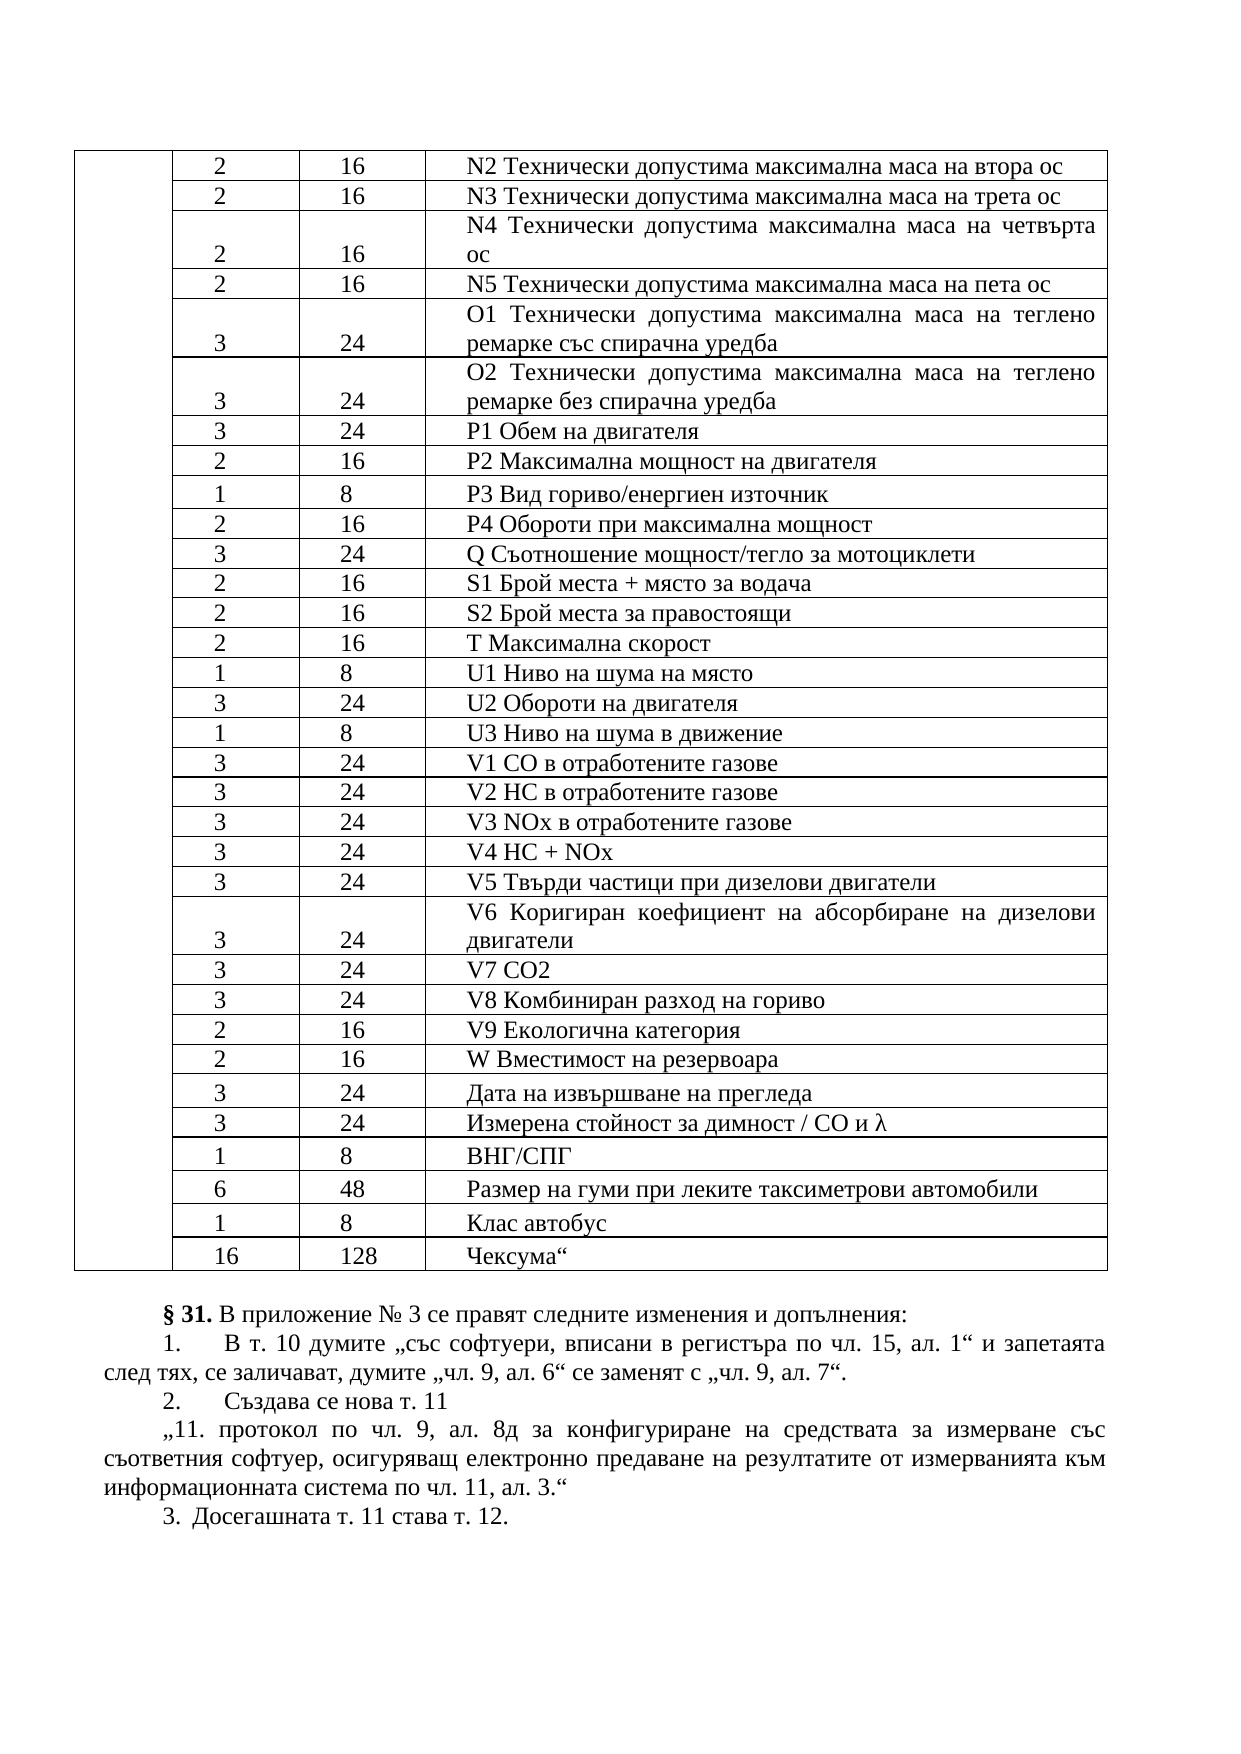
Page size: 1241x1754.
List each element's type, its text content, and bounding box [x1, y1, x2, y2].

table_cell 128 [300, 1238, 425, 1270]
table_cell 24 [300, 837, 425, 866]
table_cell 16 [300, 181, 425, 209]
table_cell P3 Вид гориво/енергиен източник [426, 476, 1107, 508]
table_cell 3 [173, 778, 299, 806]
table_cell 2 [173, 446, 299, 474]
table_cell 16 [300, 211, 425, 268]
table_cell 24 [300, 867, 425, 896]
table_cell 16 [300, 628, 425, 657]
table_cell N2 Технически допустима максимална маса на втора ос [426, 151, 1107, 180]
table_cell 3 [173, 299, 299, 356]
table_cell Клас автобус [426, 1204, 1107, 1236]
table_cell 3 [173, 985, 299, 1014]
table_cell 2 [173, 598, 299, 627]
table_cell W Вместимост на резервоара [426, 1045, 1107, 1073]
table_cell 16 [300, 569, 425, 597]
table_cell 24 [300, 299, 425, 356]
table_cell 2 [173, 509, 299, 538]
table_cell O1 Технически допустима максимална маса на теглено ремарке със спирачна уредба [426, 299, 1107, 356]
table_cell V7 CO2 [426, 955, 1107, 984]
table_cell 1 [173, 1138, 299, 1170]
table_cell 16 [300, 446, 425, 474]
table_cell 8 [300, 718, 425, 747]
table_cell 24 [300, 748, 425, 776]
table_cell 1 [173, 658, 299, 687]
table_cell 3 [173, 416, 299, 445]
table_cell 3 [173, 837, 299, 866]
table_cell V9 Екологична категория [426, 1015, 1107, 1043]
table_cell 1 [173, 718, 299, 747]
table_cell 24 [300, 985, 425, 1014]
table_cell 16 [300, 1015, 425, 1043]
table_cell S1 Брой места + място за водача [426, 569, 1107, 597]
list Досегашната т. 11 става т. 12. [103, 1501, 1107, 1529]
table_cell 2 [173, 1015, 299, 1043]
table_cell 2 [173, 269, 299, 298]
table_cell 24 [300, 897, 425, 954]
table_cell O2 Технически допустима максимална маса на теглено ремарке без спирачна уредба [426, 358, 1107, 415]
table_cell P1 Обем на двигателя [426, 416, 1107, 445]
table_cell 3 [173, 955, 299, 984]
table_cell 2 [173, 151, 299, 180]
table_cell 8 [300, 1138, 425, 1170]
table_cell U3 Ниво на шума в движение [426, 718, 1107, 747]
table_cell N3 Технически допустима максимална маса на трета ос [426, 181, 1107, 209]
list Създава се нова т. 11 [103, 1386, 1107, 1414]
table_cell 3 [173, 897, 299, 954]
table_cell 24 [300, 358, 425, 415]
list В т. 10 думите „със софтуери, вписани в регистъра по чл. 15, ал. 1“ и запетаята след тях, се заличават, думите „чл. 9, ал. 6“ се заменят с „чл. 9, ал. 7“. [103, 1328, 1107, 1386]
table_cell U2 Обороти на двигателя [426, 688, 1107, 717]
table_cell 24 [300, 955, 425, 984]
table_cell 24 [300, 539, 425, 567]
table_cell 2 [173, 628, 299, 657]
table_cell 8 [300, 476, 425, 508]
table_cell S2 Брой места за правостоящи [426, 598, 1107, 627]
table_cell 16 [173, 1238, 299, 1270]
table_cell 16 [300, 269, 425, 298]
table_cell 48 [300, 1171, 425, 1203]
table_cell V8 Комбиниран разход на гориво [426, 985, 1107, 1014]
table_cell V2 HC в отработените газове [426, 778, 1107, 806]
table_cell V4 HC + NOx [426, 837, 1107, 866]
table_cell Дата на извършване на прегледа [426, 1074, 1107, 1107]
table_cell V3 NOx в отработените газове [426, 807, 1107, 836]
table_cell 3 [173, 867, 299, 896]
table_cell 8 [300, 1204, 425, 1236]
table_cell 16 [300, 509, 425, 538]
list „11. протокол по чл. 9, ал. 8д за конфигуриране на средствата за измерване със съответния софтуер, осигуряващ електронно предаване на резултатите от измерванията към информационната система по чл. 11, ал. 3.“ [103, 1414, 1107, 1501]
table_cell 3 [173, 1074, 299, 1107]
table_cell Размер на гуми при леките таксиметрови автомобили [426, 1171, 1107, 1203]
table_cell 24 [300, 1108, 425, 1136]
table_cell 2 [173, 211, 299, 268]
table_cell T Максимална скорост [426, 628, 1107, 657]
table_cell 2 [173, 569, 299, 597]
table_cell P2 Максимална мощност на двигателя [426, 446, 1107, 474]
table_cell 8 [300, 658, 425, 687]
table_cell V6 Коригиран коефициент на абсорбиране на дизелови двигатели [426, 897, 1107, 954]
table_cell Q Съотношение мощност/тегло за мотоциклети [426, 539, 1107, 567]
table_cell 3 [173, 539, 299, 567]
table_cell 16 [300, 598, 425, 627]
table_cell 24 [300, 1074, 425, 1107]
table_cell 24 [300, 807, 425, 836]
table_cell V5 Твърди частици при дизелови двигатели [426, 867, 1107, 896]
text § 31. В приложение № 3 се правят следните изменения и допълнения: [103, 1299, 1107, 1328]
table_cell 3 [173, 358, 299, 415]
table_cell V1 CO в отработените газове [426, 748, 1107, 776]
table_cell U1 Ниво на шума на място [426, 658, 1107, 687]
table_cell 2 [173, 181, 299, 209]
table_cell 24 [300, 416, 425, 445]
table_cell 1 [173, 1204, 299, 1236]
table_cell 16 [300, 1045, 425, 1073]
table_cell P4 Обороти при максимална мощност [426, 509, 1107, 538]
table_cell 3 [173, 748, 299, 776]
table_cell 6 [173, 1171, 299, 1203]
table_cell N4 Технически допустима максимална маса на четвърта ос [426, 211, 1107, 268]
table_cell 3 [173, 688, 299, 717]
table_cell 24 [300, 778, 425, 806]
table_cell 2 [173, 1045, 299, 1073]
table_cell 16 [300, 151, 425, 180]
table_cell N5 Технически допустима максимална маса на пета ос [426, 269, 1107, 298]
table_cell Чексума“ [426, 1238, 1107, 1270]
table_cell Измерена стойност за димност / СО и λ [426, 1108, 1107, 1136]
table_cell 3 [173, 1108, 299, 1136]
table_cell 1 [173, 476, 299, 508]
table_cell ВНГ/СПГ [426, 1138, 1107, 1170]
table_cell 3 [173, 807, 299, 836]
table_cell 24 [300, 688, 425, 717]
